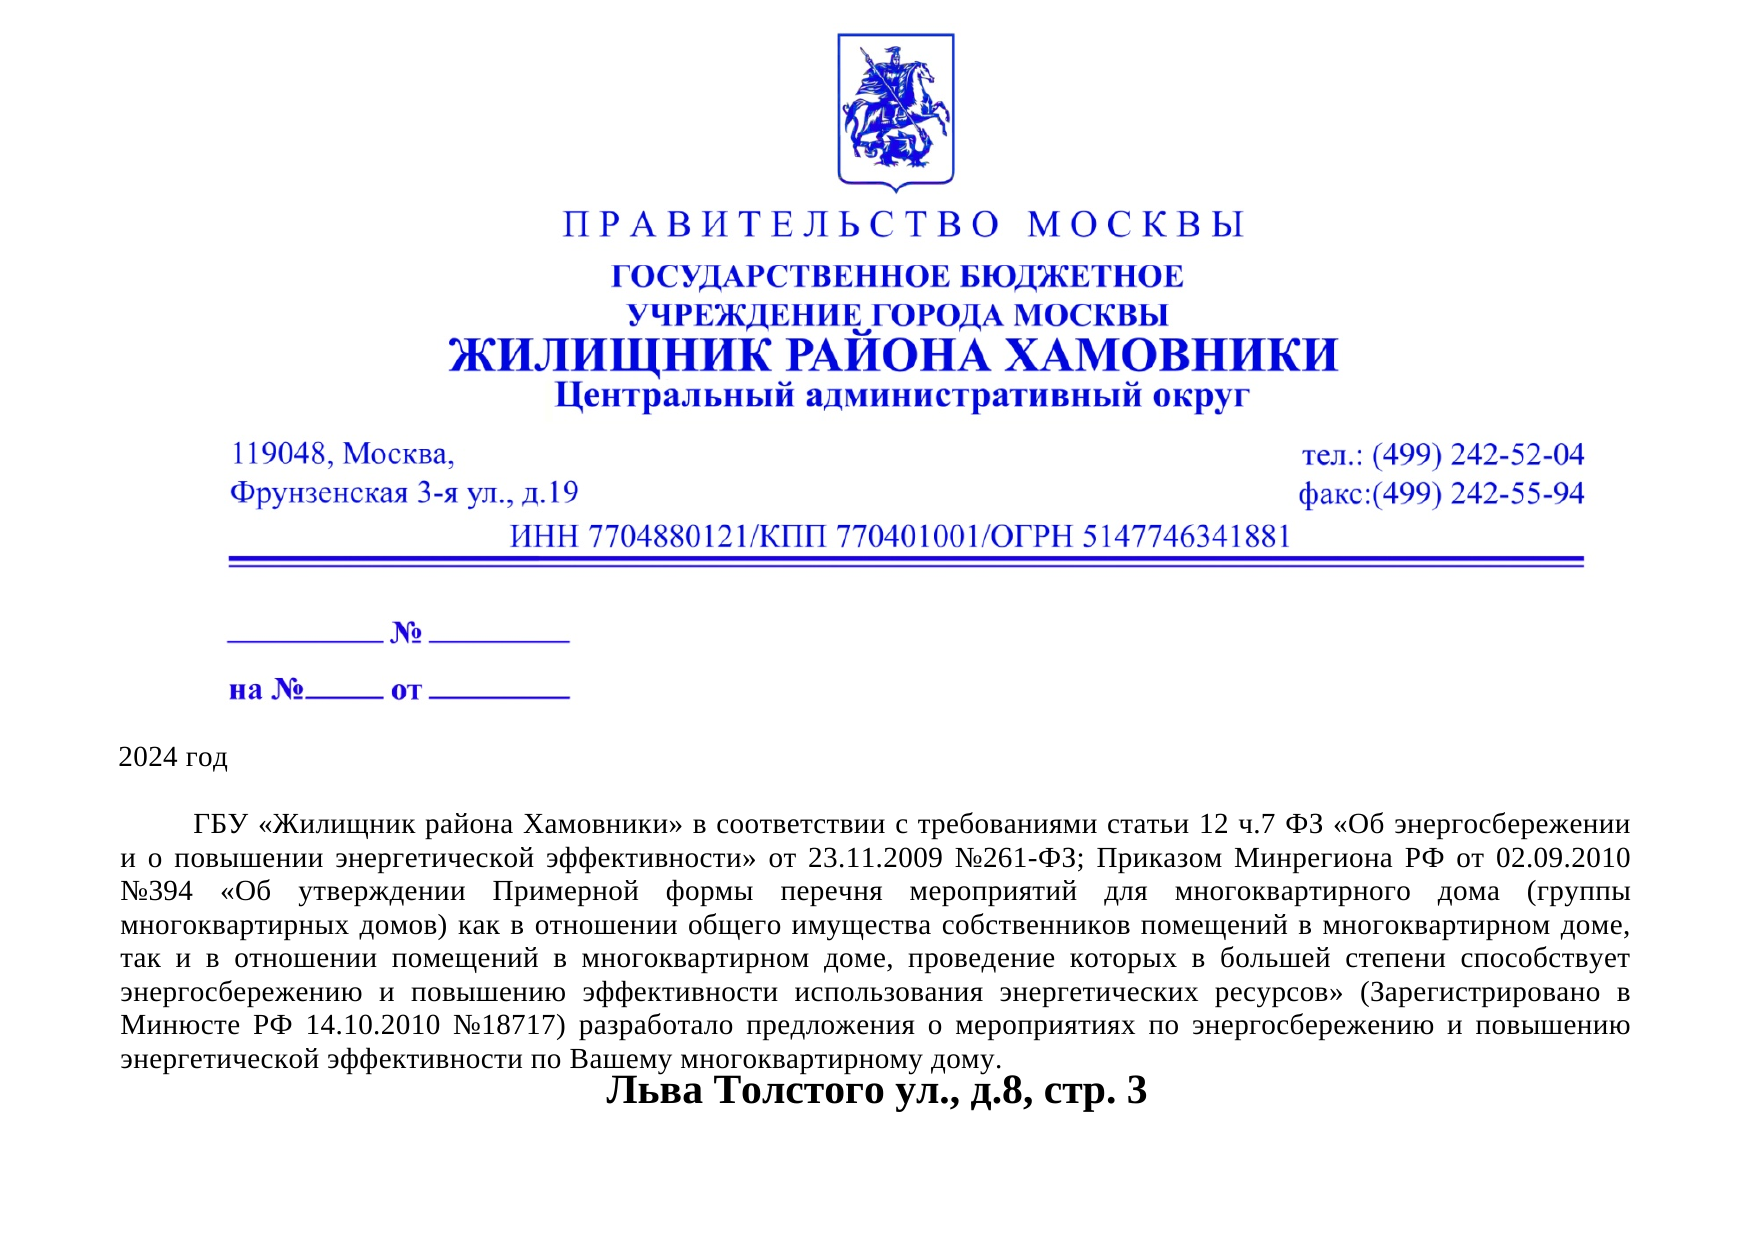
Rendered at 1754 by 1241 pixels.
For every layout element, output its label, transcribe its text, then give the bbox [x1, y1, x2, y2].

text ГБУ «Жилищник района Хамовники» в соответствии с требованиями статьи 12 ч.7 ФЗ «Об энергосбережении и о повышении энергетической эффективности» от 23.11.2009 №261-ФЗ; Приказом Минрегиона РФ от 02.09.2010 №394 «Об утверждении Примерной формы перечня мероприятий для многоквартирного дома (группы многоквартирных домов) как в отношении общего имущества собственников помещений в многоквартирном доме, так и в отношении помещений в многоквартирном доме, проведение которых в большей степени способствует энергосбережению и повышению эффективности использования энергетических ресурсов» (Зарегистрировано в Минюсте РФ 14.10.2010 №18717) разработало предложения о мероприятиях по энергосбережению и повышению энергетической эффективности по Вашему многоквартирному дому. [120, 807, 1634, 1075]
text Льва Толстого ул., д.8, стр. 3 [118, 1075, 1636, 1111]
text 2024 год [118, 740, 1634, 773]
picture [68, 23, 1676, 728]
